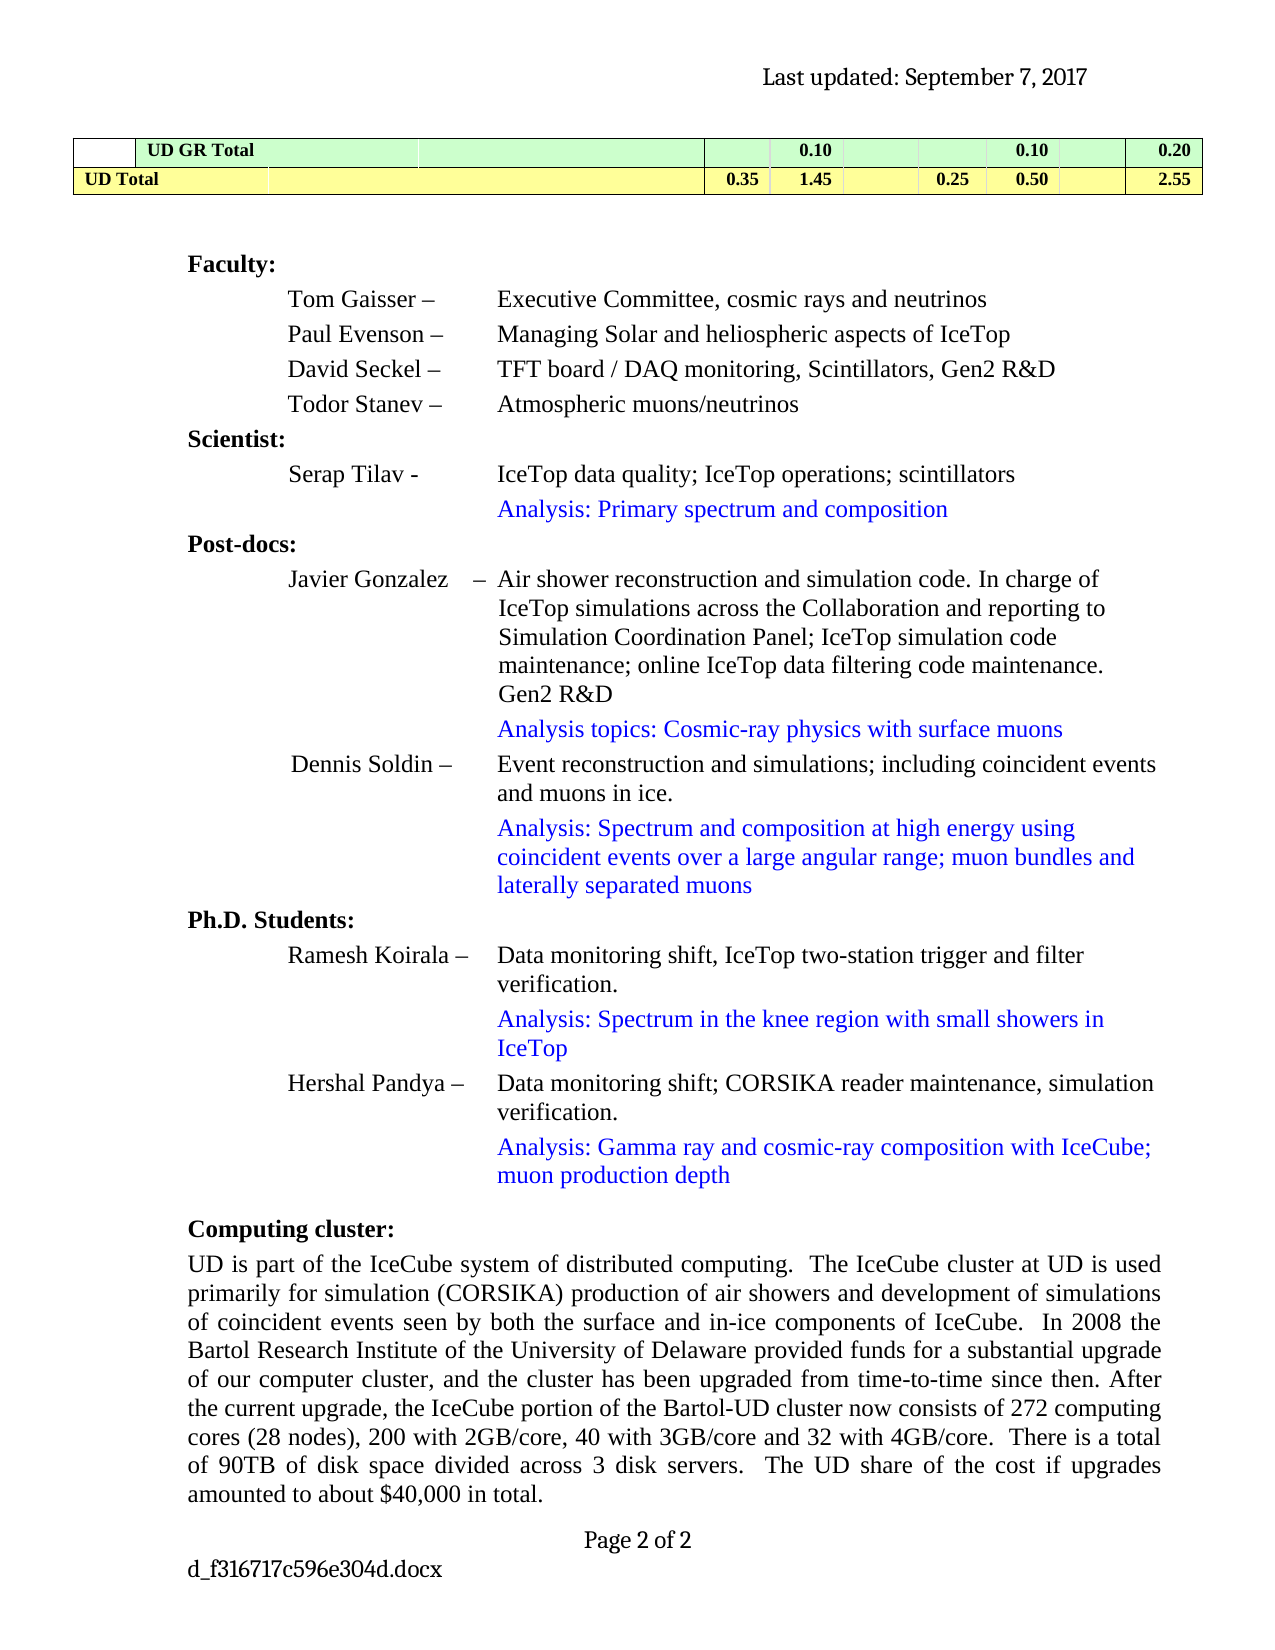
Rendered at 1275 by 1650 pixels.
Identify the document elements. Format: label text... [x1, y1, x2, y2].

table_cell [1060, 139, 1125, 167]
text Analysis: Gamma ray and cosmic-ray composition with IceCube; muon production depth [287, 1132, 1162, 1189]
text Dennis Soldin – Event reconstruction and simulations; including coincident events and muons in ice. [291, 749, 1162, 807]
text Scientist: [187, 424, 1162, 453]
text Hershal Pandya – Data monitoring shift; CORSIKA reader maintenance, simulation verification. [287, 1068, 1162, 1125]
table_cell 0.25 [919, 168, 986, 194]
table_cell 0.10 [771, 139, 843, 167]
table_cell UD Total [74, 168, 268, 194]
text Ramesh Koirala – Data monitoring shift, IceTop two-station trigger and filter verification. [287, 940, 1162, 998]
table_cell 0.50 [987, 168, 1059, 194]
text Analysis: Primary spectrum and composition [288, 494, 1162, 523]
table_cell [844, 168, 918, 194]
table_cell [419, 139, 592, 167]
text Javier Gonzalez – Air shower reconstruction and simulation code. In charge of IceTop simulations across the Collaboration and reporting to Simulation Coordination Panel; IceTop simulation code maintenance; online IceTop data filtering code maintenance. Gen2 R&D [288, 564, 1162, 708]
table_cell 0.35 [705, 168, 769, 194]
text Paul Evenson – Managing Solar and heliospheric aspects of IceTop [262, 319, 1162, 348]
text Analysis: Spectrum in the knee region with small showers in IceTop [287, 1004, 1162, 1062]
table_cell [705, 139, 769, 167]
table_cell [269, 168, 418, 194]
table_cell 0.10 [987, 139, 1059, 167]
text Computing cluster: [187, 1214, 1162, 1243]
table_cell 1.45 [771, 168, 843, 194]
table_cell [592, 139, 704, 167]
text David Seckel – TFT board / DAQ monitoring, Scintillators, Gen2 R&D [262, 354, 1162, 383]
table_cell UD GR Total [136, 139, 418, 167]
text Serap Tilav - IceTop data quality; IceTop operations; scintillators [288, 459, 1162, 488]
table_cell [844, 139, 918, 167]
text Analysis: Spectrum and composition at high energy using coincident events over a large angular range; muon bundles and laterally separated muons [291, 813, 1162, 899]
text Faculty: [187, 249, 1162, 278]
text Analysis topics: Cosmic-ray physics with surface muons [287, 714, 1162, 743]
table_cell [592, 168, 704, 194]
text Todor Stanev – Atmospheric muons/neutrinos [262, 389, 1162, 418]
text UD is part of the IceCube system of distributed computing. The IceCube cluster at UD is used primarily for simulation (CORSIKA) production of air showers and development of simulations of coincident events seen by both the surface and in-ice components of IceCube. In 2008 the Bartol Research Institute of the University of Delaware provided funds for a substantial upgrade of our computer cluster, and the cluster has been upgraded from time-to-time since then. After the current upgrade, the IceCube portion of the Bartol-UD cluster now consists of 272 computing cores (28 nodes), 200 with 2GB/core, 40 with 3GB/core and 32 with 4GB/core. There is a total of 90TB of disk space divided across 3 disk servers. The UD share of the cost if upgrades amounted to about $40,000 in total. [187, 1249, 1162, 1508]
table_cell 0.20 [1126, 139, 1202, 167]
table_cell 2.55 [1126, 168, 1202, 194]
table_cell [74, 139, 135, 167]
text Post-docs: [187, 529, 1162, 558]
text Ph.D. Students: [187, 905, 1162, 934]
table_cell [919, 139, 986, 167]
table_cell [1060, 168, 1125, 194]
table_cell [418, 168, 592, 194]
text Tom Gaisser – Executive Committee, cosmic rays and neutrinos [262, 284, 1162, 313]
